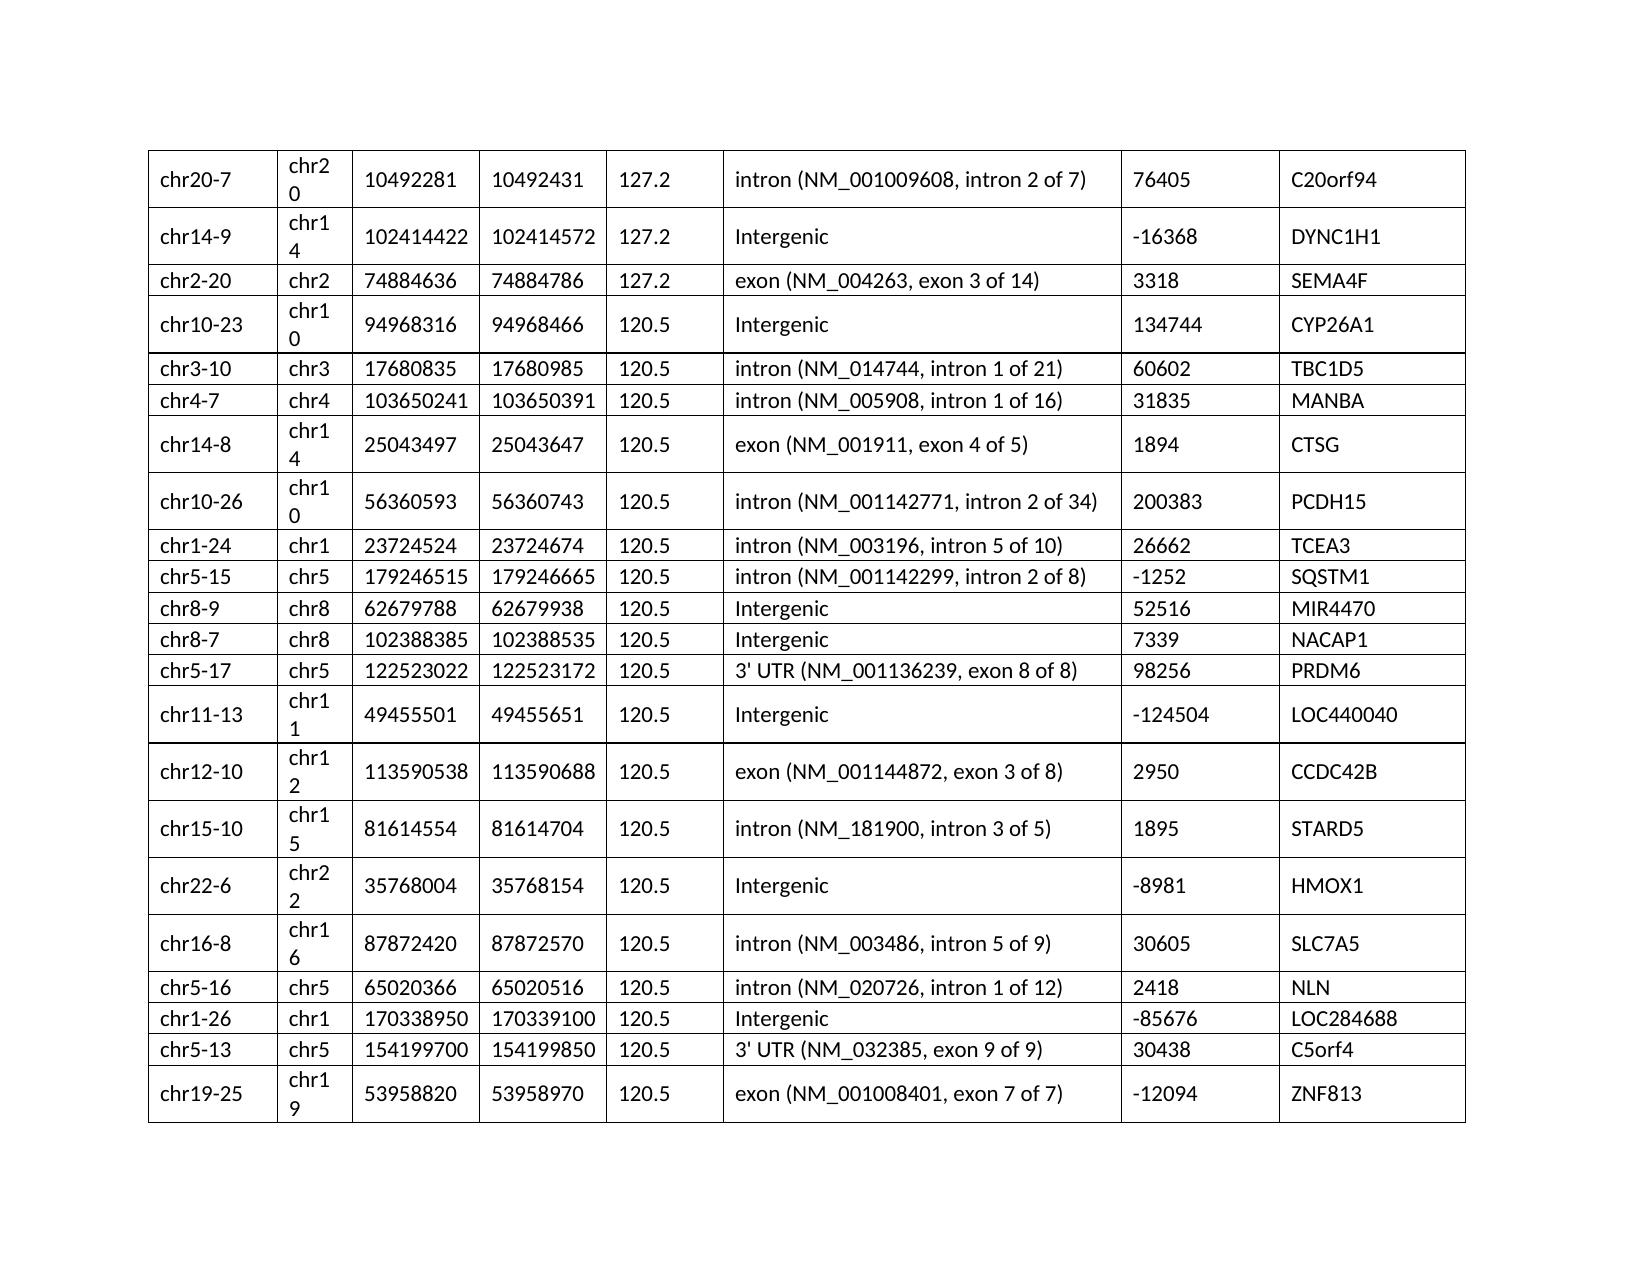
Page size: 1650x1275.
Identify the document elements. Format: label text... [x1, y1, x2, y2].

table_cell 35768004 [353, 858, 479, 914]
table_cell 23724674 [480, 530, 606, 560]
table_cell SQSTM1 [1280, 561, 1465, 592]
table_cell chr4 [278, 385, 352, 415]
table_cell 200383 [1122, 473, 1279, 529]
table_cell 120.5 [607, 744, 723, 799]
table_cell 102414572 [480, 208, 606, 264]
table_cell chr1 [278, 1003, 352, 1033]
table_cell 87872420 [353, 915, 479, 971]
table_cell 76405 [1122, 151, 1279, 207]
table_cell chr8 [278, 593, 352, 623]
table_cell chr1-26 [149, 1003, 277, 1033]
table_cell Intergenic [724, 858, 1121, 914]
table_cell NACAP1 [1280, 624, 1465, 654]
table_cell 56360593 [353, 473, 479, 529]
table_cell 17680835 [353, 354, 479, 384]
table_cell chr2-20 [149, 265, 277, 295]
table_cell 53958970 [480, 1066, 606, 1122]
table_cell -124504 [1122, 686, 1279, 742]
table_cell 154199850 [480, 1034, 606, 1064]
table_cell 179246665 [480, 561, 606, 592]
table_cell C5orf4 [1280, 1034, 1465, 1064]
table_cell 35768154 [480, 858, 606, 914]
table_cell chr14 [278, 416, 352, 472]
table_cell 127.2 [607, 265, 723, 295]
table_cell Intergenic [724, 296, 1121, 352]
table_cell 87872570 [480, 915, 606, 971]
table_cell 120.5 [607, 1034, 723, 1064]
table_cell 103650391 [480, 385, 606, 415]
table_cell CCDC42B [1280, 744, 1465, 799]
table_cell -8981 [1122, 858, 1279, 914]
table_cell chr15 [278, 801, 352, 857]
table_cell 26662 [1122, 530, 1279, 560]
table_cell TBC1D5 [1280, 354, 1465, 384]
table_cell 62679938 [480, 593, 606, 623]
table_cell 10492431 [480, 151, 606, 207]
table_cell exon (NM_004263, exon 3 of 14) [724, 265, 1121, 295]
table_cell chr3 [278, 354, 352, 384]
table_cell 1895 [1122, 801, 1279, 857]
table_cell 113590538 [353, 744, 479, 799]
table_cell 25043647 [480, 416, 606, 472]
table_cell chr5 [278, 972, 352, 1002]
table_cell C20orf94 [1280, 151, 1465, 207]
table_cell chr22-6 [149, 858, 277, 914]
table_cell 49455651 [480, 686, 606, 742]
table_cell chr2 [278, 265, 352, 295]
table_cell chr1-24 [149, 530, 277, 560]
table_cell 134744 [1122, 296, 1279, 352]
table_cell MIR4470 [1280, 593, 1465, 623]
table_cell chr10-26 [149, 473, 277, 529]
table_cell 1894 [1122, 416, 1279, 472]
table_cell -12094 [1122, 1066, 1279, 1122]
table_cell chr12 [278, 744, 352, 799]
table_cell chr15-10 [149, 801, 277, 857]
table_cell 2950 [1122, 744, 1279, 799]
table_cell intron (NM_005908, intron 1 of 16) [724, 385, 1121, 415]
table_cell 74884786 [480, 265, 606, 295]
table_cell chr22 [278, 858, 352, 914]
table_cell HMOX1 [1280, 858, 1465, 914]
table_cell 102414422 [353, 208, 479, 264]
table_cell 179246515 [353, 561, 479, 592]
table_cell SLC7A5 [1280, 915, 1465, 971]
table_cell 62679788 [353, 593, 479, 623]
table_cell chr5 [278, 1034, 352, 1064]
table_cell chr19 [278, 1066, 352, 1122]
table_cell 120.5 [607, 1003, 723, 1033]
table_cell PRDM6 [1280, 655, 1465, 685]
table_cell chr4-7 [149, 385, 277, 415]
table_cell intron (NM_014744, intron 1 of 21) [724, 354, 1121, 384]
table_cell chr19-25 [149, 1066, 277, 1122]
table_cell LOC284688 [1280, 1003, 1465, 1033]
table_cell 120.5 [607, 915, 723, 971]
table_cell chr10 [278, 473, 352, 529]
table_cell 120.5 [607, 561, 723, 592]
table_cell 127.2 [607, 151, 723, 207]
table_cell 122523022 [353, 655, 479, 685]
table_cell 120.5 [607, 473, 723, 529]
table_cell chr10 [278, 296, 352, 352]
table_cell intron (NM_181900, intron 3 of 5) [724, 801, 1121, 857]
table_cell Intergenic [724, 1003, 1121, 1033]
table_cell 120.5 [607, 593, 723, 623]
table_cell exon (NM_001008401, exon 7 of 7) [724, 1066, 1121, 1122]
table_cell chr10-23 [149, 296, 277, 352]
table_cell intron (NM_003486, intron 5 of 9) [724, 915, 1121, 971]
table_cell 49455501 [353, 686, 479, 742]
table_cell 113590688 [480, 744, 606, 799]
table_cell chr8-9 [149, 593, 277, 623]
table_cell SEMA4F [1280, 265, 1465, 295]
table_cell 98256 [1122, 655, 1279, 685]
table_cell 103650241 [353, 385, 479, 415]
table_cell 30438 [1122, 1034, 1279, 1064]
table_cell chr11 [278, 686, 352, 742]
table_cell 120.5 [607, 354, 723, 384]
table_cell 17680985 [480, 354, 606, 384]
table_cell intron (NM_001009608, intron 2 of 7) [724, 151, 1121, 207]
table_cell chr5 [278, 561, 352, 592]
table_cell chr16-8 [149, 915, 277, 971]
table_cell LOC440040 [1280, 686, 1465, 742]
table_cell 102388385 [353, 624, 479, 654]
table_cell 10492281 [353, 151, 479, 207]
table_cell chr16 [278, 915, 352, 971]
table_cell chr14 [278, 208, 352, 264]
table_cell Intergenic [724, 624, 1121, 654]
table_cell MANBA [1280, 385, 1465, 415]
table_cell 60602 [1122, 354, 1279, 384]
table_cell 120.5 [607, 801, 723, 857]
table_cell -16368 [1122, 208, 1279, 264]
table_cell chr20-7 [149, 151, 277, 207]
table_cell 65020516 [480, 972, 606, 1002]
table_cell 53958820 [353, 1066, 479, 1122]
table_cell chr5 [278, 655, 352, 685]
table_cell 120.5 [607, 686, 723, 742]
table_cell chr5-16 [149, 972, 277, 1002]
table_cell chr5-13 [149, 1034, 277, 1064]
table_cell PCDH15 [1280, 473, 1465, 529]
table_cell DYNC1H1 [1280, 208, 1465, 264]
table_cell 3318 [1122, 265, 1279, 295]
table_cell 56360743 [480, 473, 606, 529]
table_cell 102388535 [480, 624, 606, 654]
table_cell chr20 [278, 151, 352, 207]
table_cell 127.2 [607, 208, 723, 264]
table_cell chr14-9 [149, 208, 277, 264]
table_cell intron (NM_003196, intron 5 of 10) [724, 530, 1121, 560]
table_cell chr1 [278, 530, 352, 560]
table_cell -1252 [1122, 561, 1279, 592]
table_cell CTSG [1280, 416, 1465, 472]
table_cell intron (NM_001142299, intron 2 of 8) [724, 561, 1121, 592]
table_cell 120.5 [607, 385, 723, 415]
table_cell 30605 [1122, 915, 1279, 971]
table_cell 154199700 [353, 1034, 479, 1064]
table_cell 120.5 [607, 624, 723, 654]
table_cell 120.5 [607, 296, 723, 352]
table_cell STARD5 [1280, 801, 1465, 857]
table_cell 3' UTR (NM_001136239, exon 8 of 8) [724, 655, 1121, 685]
table_cell 120.5 [607, 858, 723, 914]
table_cell exon (NM_001144872, exon 3 of 8) [724, 744, 1121, 799]
table_cell Intergenic [724, 208, 1121, 264]
table_cell 120.5 [607, 530, 723, 560]
table_cell 94968466 [480, 296, 606, 352]
table_cell ZNF813 [1280, 1066, 1465, 1122]
table_cell 7339 [1122, 624, 1279, 654]
table_cell chr11-13 [149, 686, 277, 742]
table_cell 81614704 [480, 801, 606, 857]
table_cell 120.5 [607, 1066, 723, 1122]
table_cell chr14-8 [149, 416, 277, 472]
table_cell -85676 [1122, 1003, 1279, 1033]
table_cell 120.5 [607, 416, 723, 472]
table_cell chr8-7 [149, 624, 277, 654]
table_cell 25043497 [353, 416, 479, 472]
table_cell Intergenic [724, 593, 1121, 623]
table_cell chr5-15 [149, 561, 277, 592]
table_cell 170338950 [353, 1003, 479, 1033]
table_cell 120.5 [607, 972, 723, 1002]
table_cell CYP26A1 [1280, 296, 1465, 352]
table_cell chr3-10 [149, 354, 277, 384]
table_cell chr5-17 [149, 655, 277, 685]
table_cell 122523172 [480, 655, 606, 685]
table_cell chr12-10 [149, 744, 277, 799]
table_cell exon (NM_001911, exon 4 of 5) [724, 416, 1121, 472]
table_cell NLN [1280, 972, 1465, 1002]
table_cell intron (NM_001142771, intron 2 of 34) [724, 473, 1121, 529]
table_cell 23724524 [353, 530, 479, 560]
table_cell 120.5 [607, 655, 723, 685]
table_cell 52516 [1122, 593, 1279, 623]
table_cell intron (NM_020726, intron 1 of 12) [724, 972, 1121, 1002]
table_cell 74884636 [353, 265, 479, 295]
table_cell 31835 [1122, 385, 1279, 415]
table_cell 170339100 [480, 1003, 606, 1033]
table_cell chr8 [278, 624, 352, 654]
table_cell 2418 [1122, 972, 1279, 1002]
table_cell 94968316 [353, 296, 479, 352]
table_cell TCEA3 [1280, 530, 1465, 560]
table_cell 3' UTR (NM_032385, exon 9 of 9) [724, 1034, 1121, 1064]
table_cell 65020366 [353, 972, 479, 1002]
table_cell Intergenic [724, 686, 1121, 742]
table_cell 81614554 [353, 801, 479, 857]
